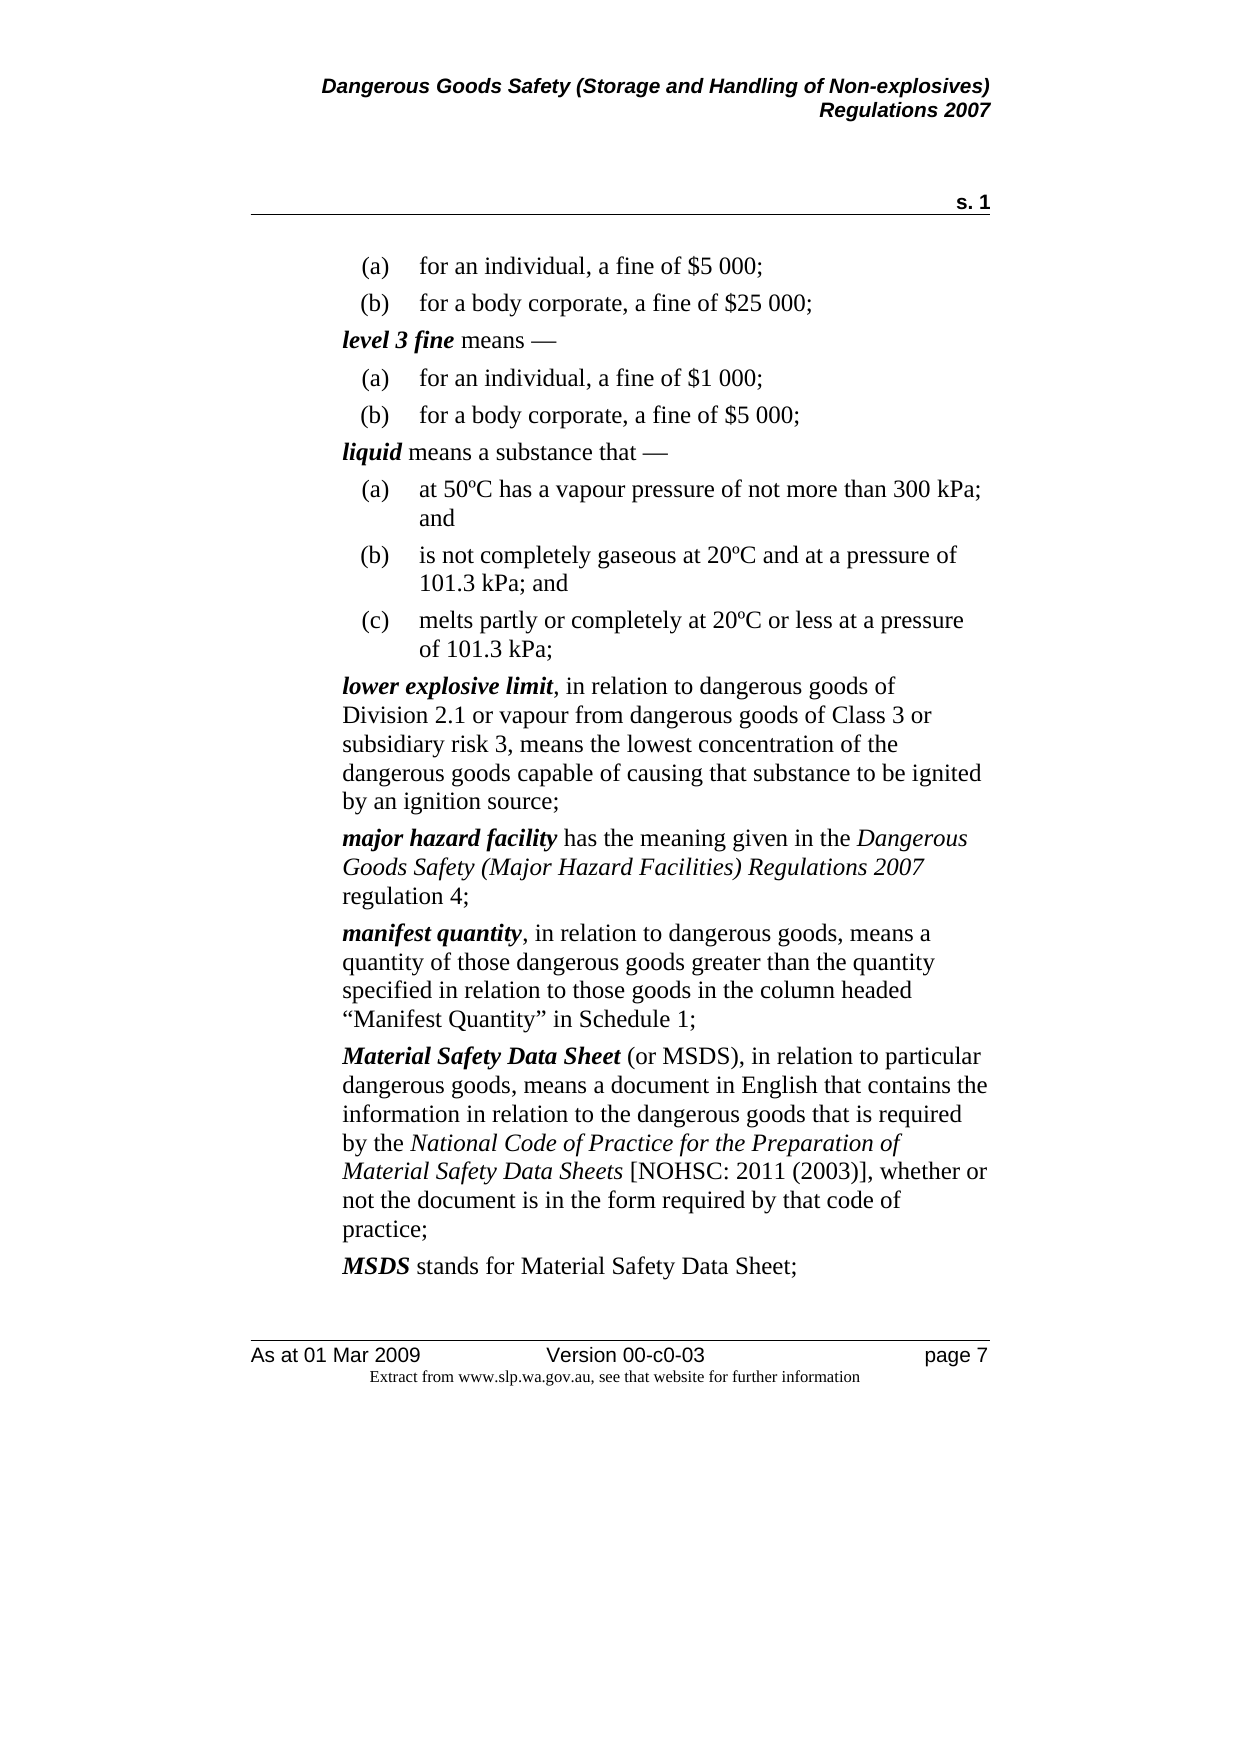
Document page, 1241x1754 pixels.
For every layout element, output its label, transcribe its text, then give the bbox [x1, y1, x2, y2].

text (a) for an individual, a fine of $5 000; [251, 251, 990, 280]
text (a) for an individual, a fine of $1 000; [251, 363, 990, 391]
text (b) for a body corporate, a fine of $25 000; [251, 288, 990, 317]
text liquid means a substance that — [251, 437, 990, 466]
text (b) is not completely gaseous at 20ºC and at a pressure of 101.3 kPa; and [251, 540, 990, 597]
text manifest quantity, in relation to dangerous goods, means a quantity of those dangerous goods greater than the quantity specified in relation to those goods in the column headed “Manifest Quantity” in Schedule 1; [251, 918, 990, 1033]
text major hazard facility has the meaning given in the Dangerous Goods Safety (Major Hazard Facilities) Regulations 2007 regulation 4; [251, 823, 990, 910]
text Material Safety Data Sheet (or MSDS), in relation to particular dangerous goods, means a document in English that contains the information in relation to the dangerous goods that is required by the National Code of Practice for the Preparation of Material Safety Data Sheets [NOHSC: 2011 (2003)], whether or not the document is in the form required by that code of practice; [251, 1041, 990, 1243]
text (a) at 50ºC has a vapour pressure of not more than 300 kPa; and [251, 474, 990, 531]
text MSDS stands for Material Safety Data Sheet; [251, 1251, 990, 1280]
text (c) melts partly or completely at 20ºC or less at a pressure of 101.3 kPa; [251, 606, 990, 663]
text (b) for a body corporate, a fine of $5 000; [251, 400, 990, 428]
text lower explosive limit, in relation to dangerous goods of Division 2.1 or vapour from dangerous goods of Class 3 or subsidiary risk 3, means the lowest concentration of the dangerous goods capable of causing that substance to be ignited by an ignition source; [251, 671, 990, 815]
text level 3 fine means — [251, 326, 990, 354]
